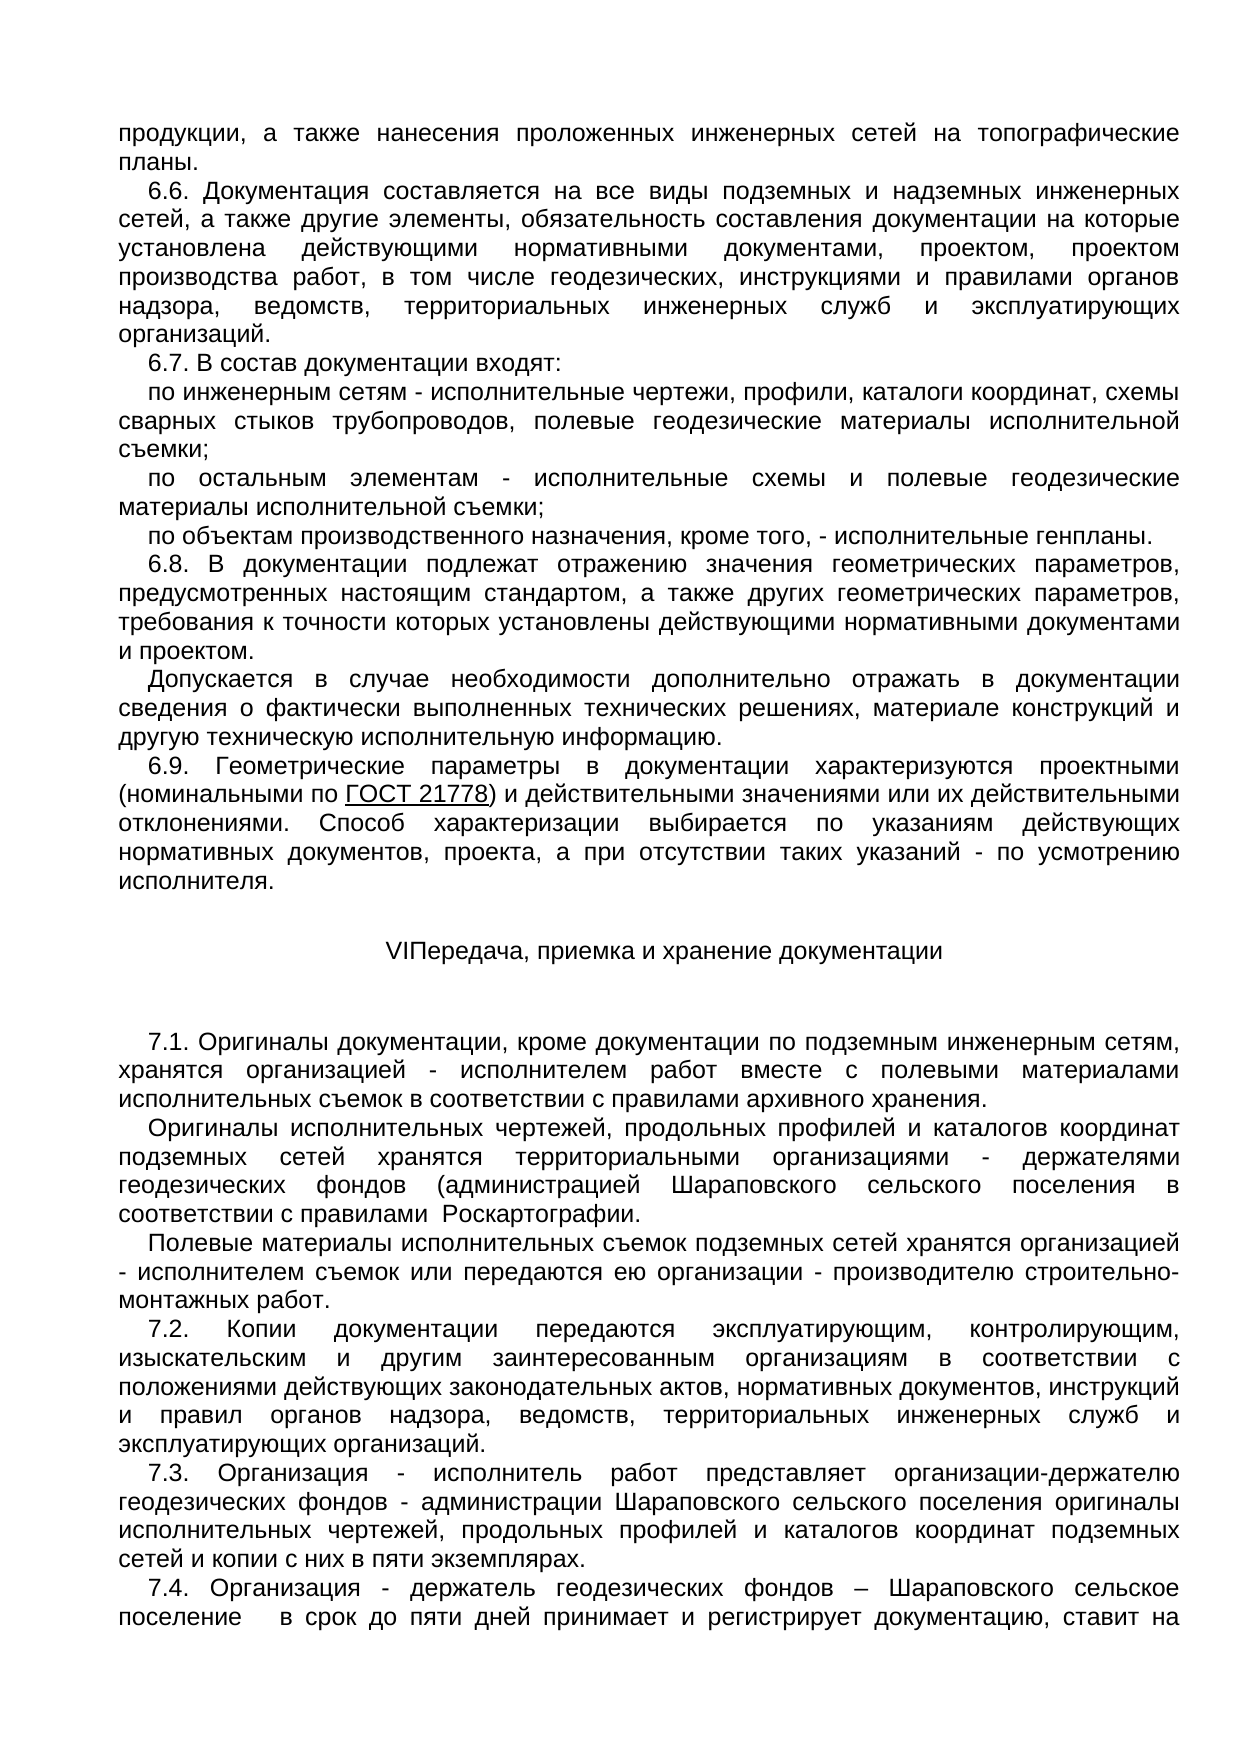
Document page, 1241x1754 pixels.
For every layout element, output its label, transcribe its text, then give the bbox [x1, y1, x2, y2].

text 6.6. Документация составляется на все виды подземных и надземных инженерных сетей, а также другие элементы, обязательность составления документации на которые установлена действующими нормативными документами, проектом, проектом производства работ, в том числе геодезических, инструкциями и правилами органов надзора, ведомств, территориальных инженерных служб и эксплуатирующих организаций. [118, 176, 1181, 348]
text по объектам производственного назначения, кроме того, - исполнительные генпланы. [118, 521, 1181, 549]
text 7.3. Организация - исполнитель работ представляет организации-держателю геодезических фондов - администрации Шараповского сельского поселения оригиналы исполнительных чертежей, продольных профилей и каталогов координат подземных сетей и копии с них в пяти экземплярах. [118, 1458, 1181, 1573]
text 7.1. Оригиналы документации, кроме документации по подземным инженерным сетям, хранятся организацией - исполнителем работ вместе с полевыми материалами исполнительных съемок в соответствии с правилами архивного хранения. [118, 1027, 1181, 1113]
text 6.9. Геометрические параметры в документации характеризуются проектными (номинальными по ГОСТ 21778) и действительными значениями или их действительными отклонениями. Способ характеризации выбирается по указаниям действующих нормативных документов, проекта, а при отсутствии таких указаний - по усмотрению исполнителя. [118, 751, 1181, 894]
text VIПередача, приемка и хранение документации [148, 936, 1181, 964]
text по остальным элементам - исполнительные схемы и полевые геодезические материалы исполнительной съемки; [118, 463, 1181, 521]
text Полевые материалы исполнительных съемок подземных сетей хранятся организацией - исполнителем съемок или передаются ею организации - производителю строительно-монтажных работ. [118, 1228, 1181, 1314]
text 6.8. В документации подлежат отражению значения геометрических параметров, предусмотренных настоящим стандартом, а также других геометрических параметров, требования к точности которых установлены действующими нормативными документами и проектом. [118, 549, 1181, 664]
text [118, 1573, 1181, 1630]
text по инженерным сетям - исполнительные чертежи, профили, каталоги координат, схемы сварных стыков трубопроводов, полевые геодезические материалы исполнительной съемки; [118, 377, 1181, 463]
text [118, 118, 1181, 176]
text Допускается в случае необходимости дополнительно отражать в документации сведения о фактически выполненных технических решениях, материале конструкций и другую техническую исполнительную информацию. [118, 664, 1181, 751]
text 7.2. Копии документации передаются эксплуатирующим, контролирующим, изыскательским и другим заинтересованным организациям в соответствии с положениями действующих законодательных актов, нормативных документов, инструкций и правил органов надзора, ведомств, территориальных инженерных служб и эксплуатирующих организаций. [118, 1314, 1181, 1458]
text Оригиналы исполнительных чертежей, продольных профилей и каталогов координат подземных сетей хранятся территориальными организациями - держателями геодезических фондов (администрацией Шараповского сельского поселения в соответствии с правилами Роскартографии. [118, 1113, 1181, 1228]
text 6.7. В состав документации входят: [118, 348, 1181, 377]
